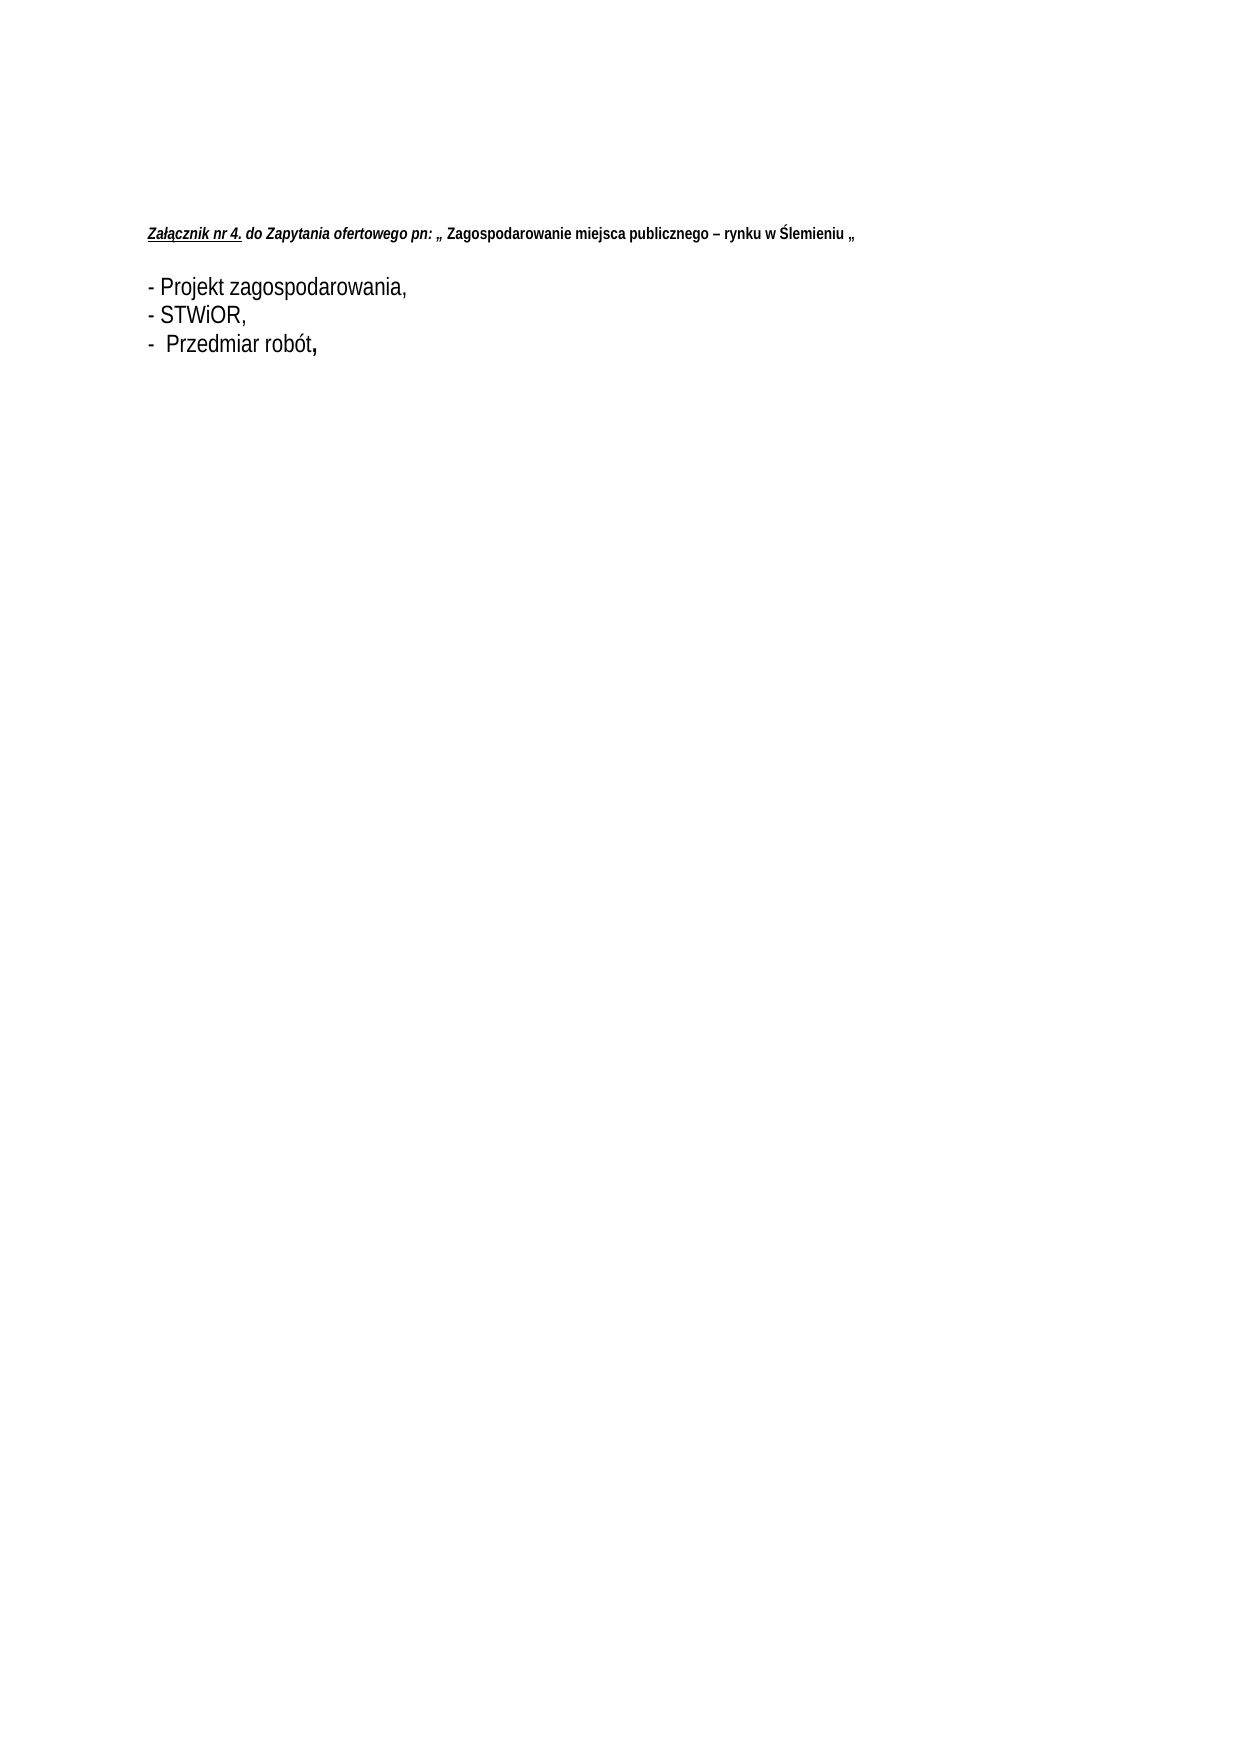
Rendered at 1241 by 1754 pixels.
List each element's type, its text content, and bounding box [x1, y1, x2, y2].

text Załącznik nr 4. do Zapytania ofertowego pn: „ Zagospodarowanie miejsca publicznego – rynku w Ślemieniu „ [148, 224, 1093, 243]
text - Przedmiar robót, [148, 329, 1093, 358]
text - STWiOR, [148, 301, 1093, 329]
text - Projekt zagospodarowania, [148, 272, 1093, 301]
